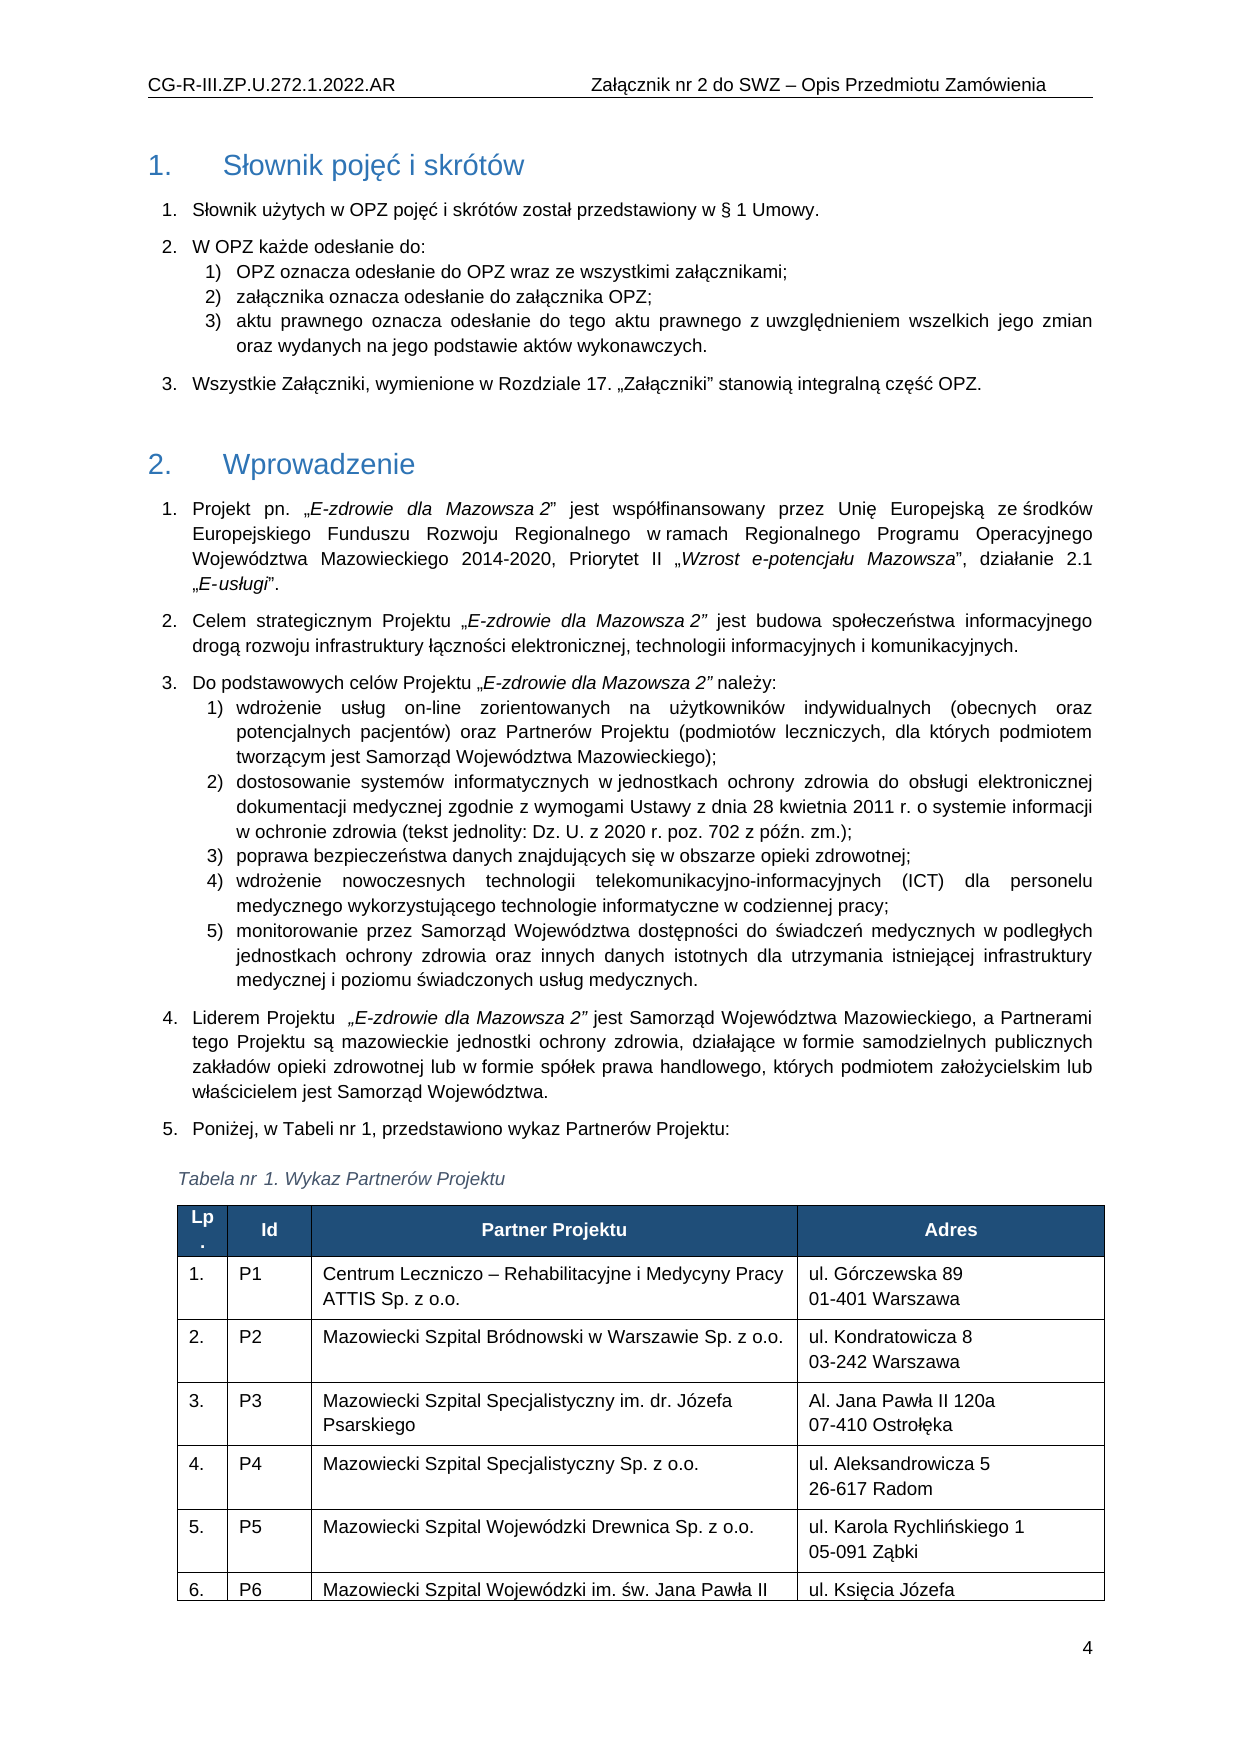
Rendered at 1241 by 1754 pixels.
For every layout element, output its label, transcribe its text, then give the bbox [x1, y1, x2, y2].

list Celem strategicznym Projektu „E-zdrowie dla Mazowsza 2” jest budowa społeczeństwa informacyjnego drogą rozwoju infrastruktury łączności elektronicznej, technologii informacyjnych i komunikacyjnych. [177, 610, 1093, 656]
list Słownik użytych w OPZ pojęć i skrótów został przedstawiony w § 1 Umowy. [177, 199, 1093, 220]
table_cell Centrum Leczniczo – Rehabilitacyjne i Medycyny Pracy ATTIS Sp. z o.o. [312, 1257, 797, 1319]
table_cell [798, 1573, 1104, 1600]
table_cell Mazowiecki Szpital Bródnowski w Warszawie Sp. z o.o. [312, 1320, 797, 1382]
subtitle Słownik pojęć i skrótów [148, 148, 1093, 181]
list monitorowanie przez Samorząd Województwa dostępności do świadczeń medycznych w podległych jednostkach ochrony zdrowia oraz innych danych istotnych dla utrzymania istniejącej infrastruktury medycznej i poziomu świadczonych usług medycznych. [207, 920, 1093, 991]
table_cell 2. [178, 1320, 227, 1382]
table_cell P6 [228, 1573, 311, 1600]
table_header Id [228, 1206, 311, 1256]
table_cell P3 [228, 1383, 311, 1445]
table_cell Al. Jana Pawła II 120a 07-410 Ostrołęka [798, 1383, 1104, 1445]
table_cell Mazowiecki Szpital Wojewódzki Drewnica Sp. z o.o. [312, 1510, 797, 1572]
table_cell P2 [228, 1320, 311, 1382]
list poprawa bezpieczeństwa danych znajdujących się w obszarze opieki zdrowotnej; [207, 845, 1093, 867]
subtitle Wprowadzenie [148, 447, 1093, 481]
table_cell 4. [178, 1446, 227, 1508]
table_cell 6. [178, 1573, 227, 1600]
list Wszystkie Załączniki, wymienione w Rozdziale 17. „Załączniki” stanowią integralną część OPZ. [177, 372, 1093, 394]
table_header Partner Projektu [312, 1206, 797, 1256]
table_cell ul. Kondratowicza 8 03-242 Warszawa [798, 1320, 1104, 1382]
list Do podstawowych celów Projektu „E-zdrowie dla Mazowsza 2” należy: [177, 672, 1093, 693]
list aktu prawnego oznacza odesłanie do tego aktu prawnego z uwzględnieniem wszelkich jego zmian oraz wydanych na jego podstawie aktów wykonawczych. [221, 310, 1093, 357]
table_cell P4 [228, 1446, 311, 1508]
table_header Lp. [178, 1206, 227, 1256]
table_header Adres [798, 1206, 1104, 1256]
table_cell P1 [228, 1257, 311, 1319]
table_cell ul. Karola Rychlińskiego 1 05-091 Ząbki [798, 1510, 1104, 1572]
list Poniżej, w Tabeli nr 1, przedstawiono wykaz Partnerów Projektu: [162, 1118, 1093, 1140]
table_cell Mazowiecki Szpital Specjalistyczny im. dr. Józefa Psarskiego [312, 1383, 797, 1445]
list Projekt pn. „E-zdrowie dla Mazowsza 2” jest współfinansowany przez Unię Europejską ze środków Europejskiego Funduszu Rozwoju Regionalnego w ramach Regionalnego Programu Operacyjnego Województwa Mazowieckiego 2014-2020, Priorytet II „Wzrost e-potencjału Mazowsza”, działanie 2.1 „E-usługi”. [177, 498, 1093, 594]
table_cell 1. [178, 1257, 227, 1319]
list dostosowanie systemów informatycznych w jednostkach ochrony zdrowia do obsługi elektronicznej dokumentacji medycznej zgodnie z wymogami Ustawy z dnia 28 kwietnia 2011 r. o systemie informacji w ochronie zdrowia (tekst jednolity: Dz. U. z 2020 r. poz. 702 z późn. zm.); [207, 771, 1093, 842]
list OPZ oznacza odesłanie do OPZ wraz ze wszystkimi załącznikami; [221, 261, 1093, 282]
table_cell ul. Górczewska 89 01-401 Warszawa [798, 1257, 1104, 1319]
table_cell P5 [228, 1510, 311, 1572]
table_cell 5. [178, 1510, 227, 1572]
table_cell Mazowiecki Szpital Specjalistyczny Sp. z o.o. [312, 1446, 797, 1508]
table_cell 3. [178, 1383, 227, 1445]
list załącznika oznacza odesłanie do załącznika OPZ; [221, 286, 1093, 307]
table_cell ul. Aleksandrowicza 5 26-617 Radom [798, 1446, 1104, 1508]
list wdrożenie nowoczesnych technologii telekomunikacyjno-informacyjnych (ICT) dla personelu medycznego wykorzystującego technologie informatyczne w codziennej pracy; [207, 870, 1093, 916]
list W OPZ każde odesłanie do: [177, 236, 1093, 257]
list Liderem Projektu „E-zdrowie dla Mazowsza 2” jest Samorząd Województwa Mazowieckiego, a Partnerami tego Projektu są mazowieckie jednostki ochrony zdrowia, działające w formie samodzielnych publicznych zakładów opieki zdrowotnej lub w formie spółek prawa handlowego, których podmiotem założycielskim lub właścicielem jest Samorząd Województwa. [162, 1007, 1093, 1102]
text Tabela nr 1. Wykaz Partnerów Projektu [177, 1168, 1093, 1189]
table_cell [312, 1573, 797, 1600]
list wdrożenie usług on-line zorientowanych na użytkowników indywidualnych (obecnych oraz potencjalnych pacjentów) oraz Partnerów Projektu (podmiotów leczniczych, dla których podmiotem tworzącym jest Samorząd Województwa Mazowieckiego); [207, 697, 1093, 768]
